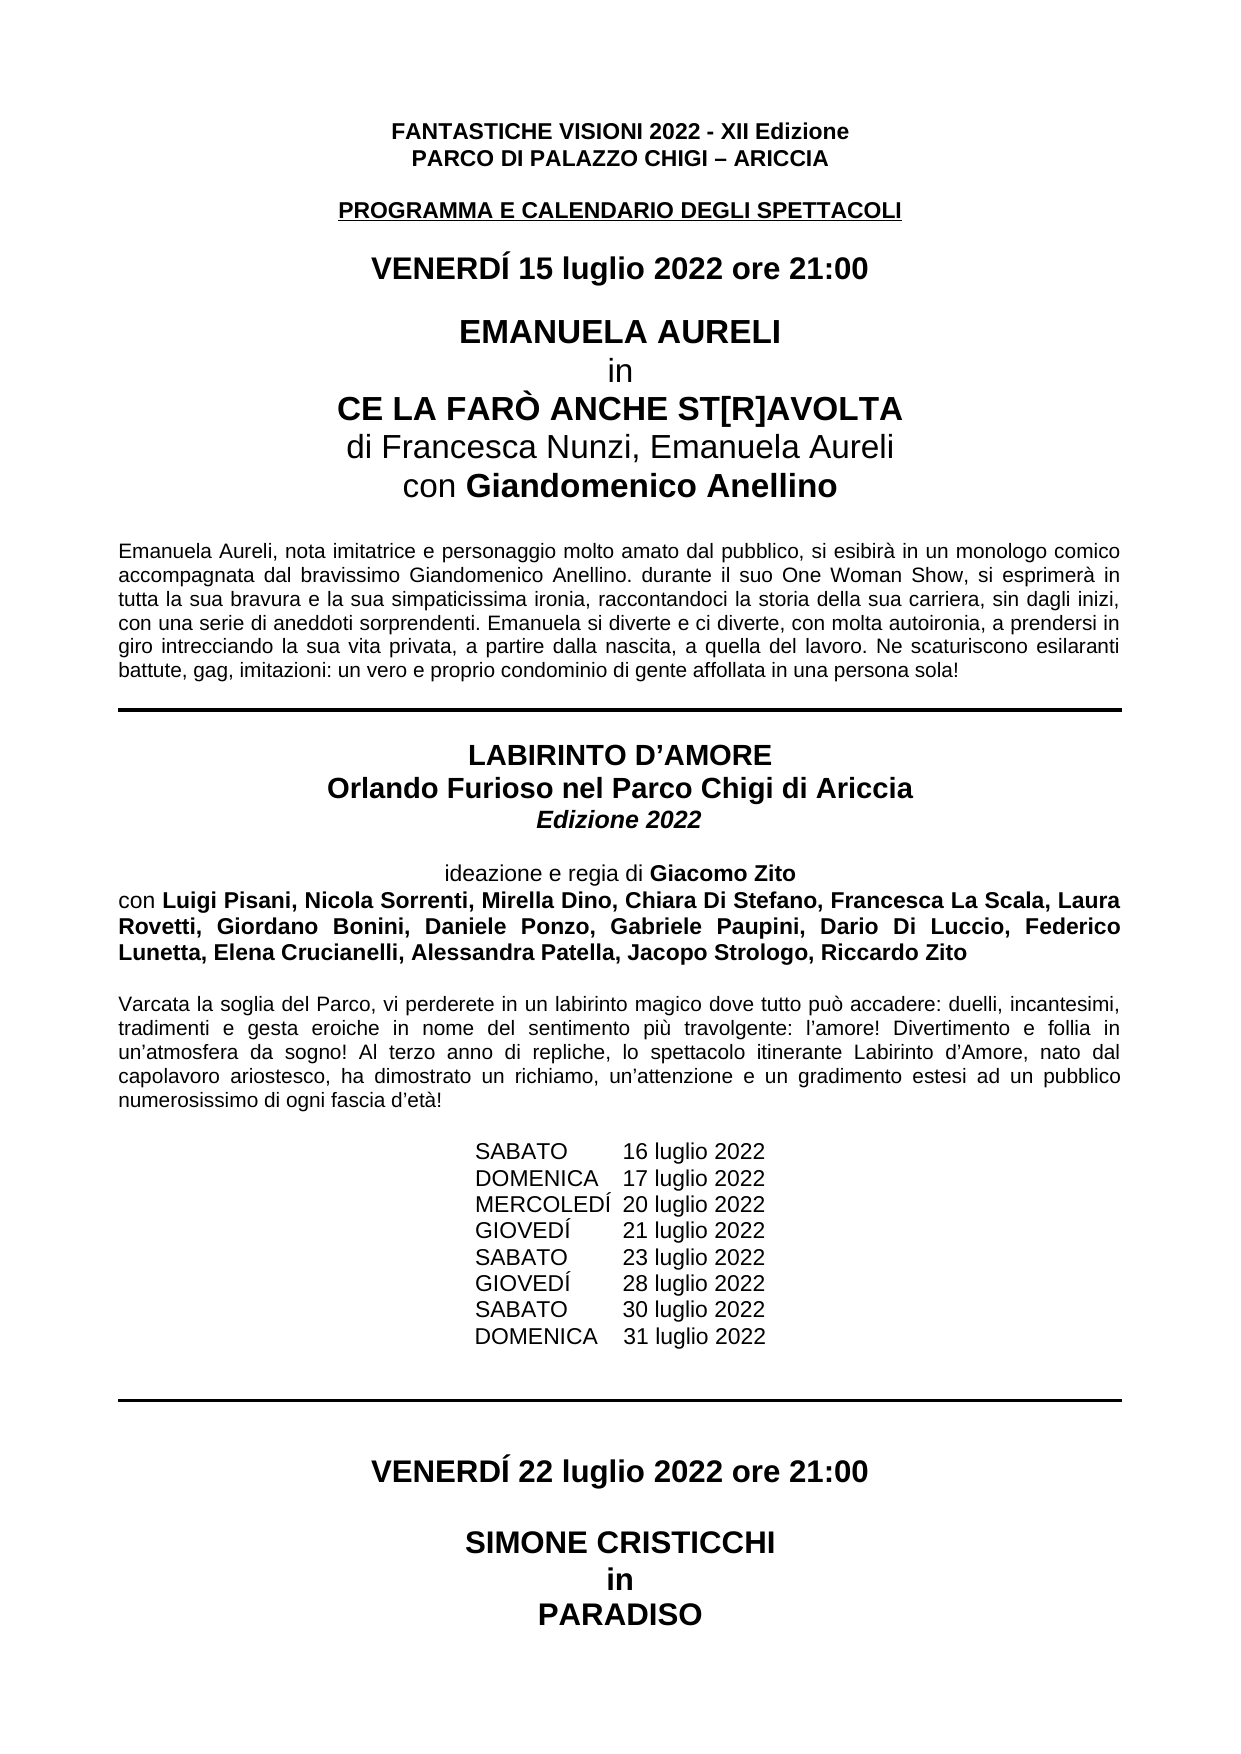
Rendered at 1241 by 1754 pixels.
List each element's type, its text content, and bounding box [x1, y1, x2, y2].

text in [118, 1561, 1122, 1596]
text Varcata la soglia del Parco, vi perderete in un labirinto magico dove tutto può accadere: duelli, incantesimi, tradimenti e gesta eroiche in nome del sentimento più travolgente: l’amore! Divertimento e follia in un’atmosfera da sogno! Al terzo anno di repliche, lo spettacolo itinerante Labirinto d’Amore, nato dal capolavoro ariostesco, ha dimostrato un richiamo, un’attenzione e un gradimento estesi ad un pubblico numerosissimo di ogni fascia d’età! [118, 992, 1122, 1112]
text EMANUELA AURELI [118, 312, 1122, 351]
text LABIRINTO D’AMORE [118, 738, 1122, 772]
text VENERDÍ 22 luglio 2022 ore 21:00 [118, 1453, 1122, 1489]
text con Giandomenico Anellino [118, 466, 1122, 538]
text Emanuela Aureli, nota imitatrice e personaggio molto amato dal pubblico, si esibirà in un monologo comico accompagnata dal bravissimo Giandomenico Anellino. durante il suo One Woman Show, si esprimerà in tutta la sua bravura e la sua simpaticissima ironia, raccontandoci la storia della sua carriera, sin dagli inizi, con una serie di aneddoti sorprendenti. Emanuela si diverte e ci diverte, con molta autoironia, a prendersi in giro intrecciando la sua vita privata, a partire dalla nascita, a quella del lavoro. Ne scaturiscono esilaranti battute, gag, imitazioni: un vero e proprio condominio di gente affollata in una persona sola! [118, 538, 1122, 682]
text PARCO DI PALAZZO CHIGI – ARICCIA [118, 144, 1122, 171]
text SABATO 30 luglio 2022 [118, 1296, 1122, 1323]
text GIOVEDÍ 28 luglio 2022 [118, 1270, 1122, 1296]
text in [118, 351, 1122, 389]
text PARADISO [118, 1596, 1122, 1632]
text VENERDÍ 15 luglio 2022 ore 21:00 [118, 250, 1122, 286]
text DOMENICA 17 luglio 2022 [118, 1164, 1122, 1191]
text Orlando Furioso nel Parco Chigi di Ariccia [118, 772, 1122, 805]
text di Francesca Nunzi, Emanuela Aureli [118, 427, 1122, 466]
text SABATO 23 luglio 2022 [118, 1243, 1122, 1270]
text MERCOLEDÍ 20 luglio 2022 [118, 1191, 1122, 1217]
text ideazione e regia di Giacomo Zito [118, 860, 1122, 887]
text con Luigi Pisani, Nicola Sorrenti, Mirella Dino, Chiara Di Stefano, Francesca La Scala, Laura Rovetti, Giordano Bonini, Daniele Ponzo, Gabriele Paupini, Dario Di Luccio, Federico Lunetta, Elena Crucianelli, Alessandra Patella, Jacopo Strologo, Riccardo Zito [118, 887, 1122, 966]
text PROGRAMMA E CALENDARIO DEGLI SPETTACOLI [118, 197, 1122, 223]
text Edizione 2022 [118, 805, 1122, 834]
text CE LA FARÒ ANCHE ST[R]AVOLTA [118, 389, 1122, 427]
text DOMENICA 31 luglio 2022 [118, 1323, 1122, 1349]
text SABATO 16 luglio 2022 [118, 1138, 1122, 1164]
text FANTASTICHE VISIONI 2022 - XII Edizione [118, 118, 1122, 144]
text GIOVEDÍ 21 luglio 2022 [118, 1217, 1122, 1243]
text SIMONE CRISTICCHI [118, 1524, 1122, 1561]
